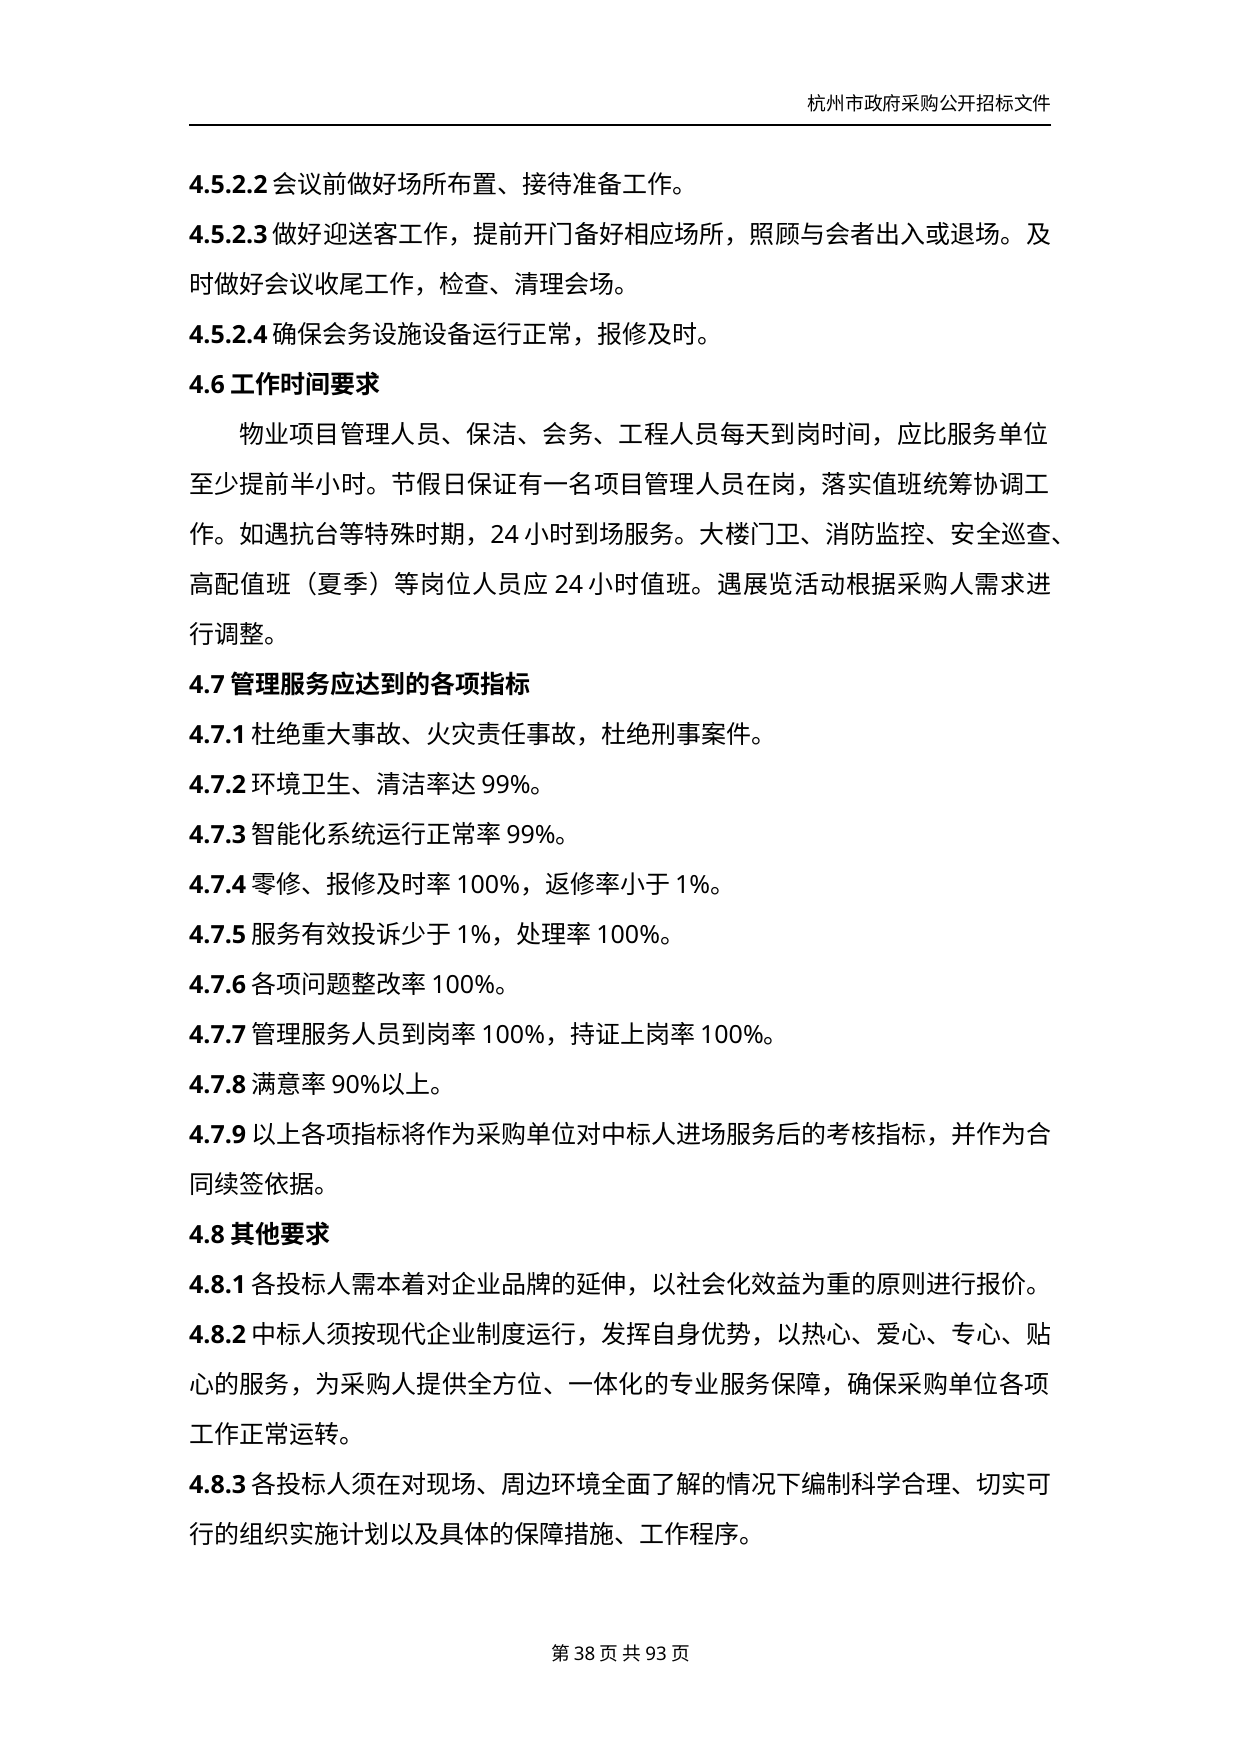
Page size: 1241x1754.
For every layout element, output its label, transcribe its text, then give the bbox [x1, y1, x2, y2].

text 4.5.2.2会议前做好场所布置、接待准备工作。 [189, 153, 1051, 203]
text 4.7.3智能化系统运行正常率99%。 [189, 803, 1051, 853]
text 4.8其他要求 [189, 1203, 1051, 1253]
text 4.5.2.3做好迎送客工作，提前开门备好相应场所，照顾与会者出入或退场。及时做好会议收尾工作，检查、清理会场。 [189, 203, 1051, 303]
text 4.7.4零修、报修及时率100%，返修率小于1%。 [189, 853, 1051, 903]
text 4.7.1杜绝重大事故、火灾责任事故，杜绝刑事案件。 [189, 703, 1051, 753]
text 4.7.8满意率90%以上。 [189, 1053, 1051, 1103]
text 4.7.9以上各项指标将作为采购单位对中标人进场服务后的考核指标，并作为合同续签依据。 [189, 1103, 1051, 1203]
text 物业项目管理人员、保洁、会务、工程人员每天到岗时间，应比服务单位至少提前半小时。节假日保证有一名项目管理人员在岗，落实值班统筹协调工作。如遇抗台等特殊时期，24小时到场服务。大楼门卫、消防监控、安全巡查、高配值班（夏季）等岗位人员应24小时值班。遇展览活动根据采购人需求进行调整。 [189, 403, 1051, 653]
text 4.7.7管理服务人员到岗率100%，持证上岗率100%。 [189, 1003, 1051, 1053]
text 4.7.5服务有效投诉少于1%，处理率100%。 [189, 903, 1051, 953]
text 4.7.6各项问题整改率100%。 [189, 953, 1051, 1003]
text 4.5.2.4确保会务设施设备运行正常，报修及时。 [189, 303, 1051, 353]
text 4.8.3各投标人须在对现场、周边环境全面了解的情况下编制科学合理、切实可行的组织实施计划以及具体的保障措施、工作程序。 [189, 1453, 1051, 1553]
text 4.8.2中标人须按现代企业制度运行，发挥自身优势，以热心、爱心、专心、贴心的服务，为采购人提供全方位、一体化的专业服务保障，确保采购单位各项工作正常运转。 [189, 1303, 1051, 1453]
text 4.6工作时间要求 [189, 353, 1051, 403]
text 4.7管理服务应达到的各项指标 [189, 653, 1051, 703]
text 4.8.1各投标人需本着对企业品牌的延伸，以社会化效益为重的原则进行报价。 [189, 1253, 1051, 1303]
text 4.7.2环境卫生、清洁率达99%。 [189, 753, 1051, 803]
